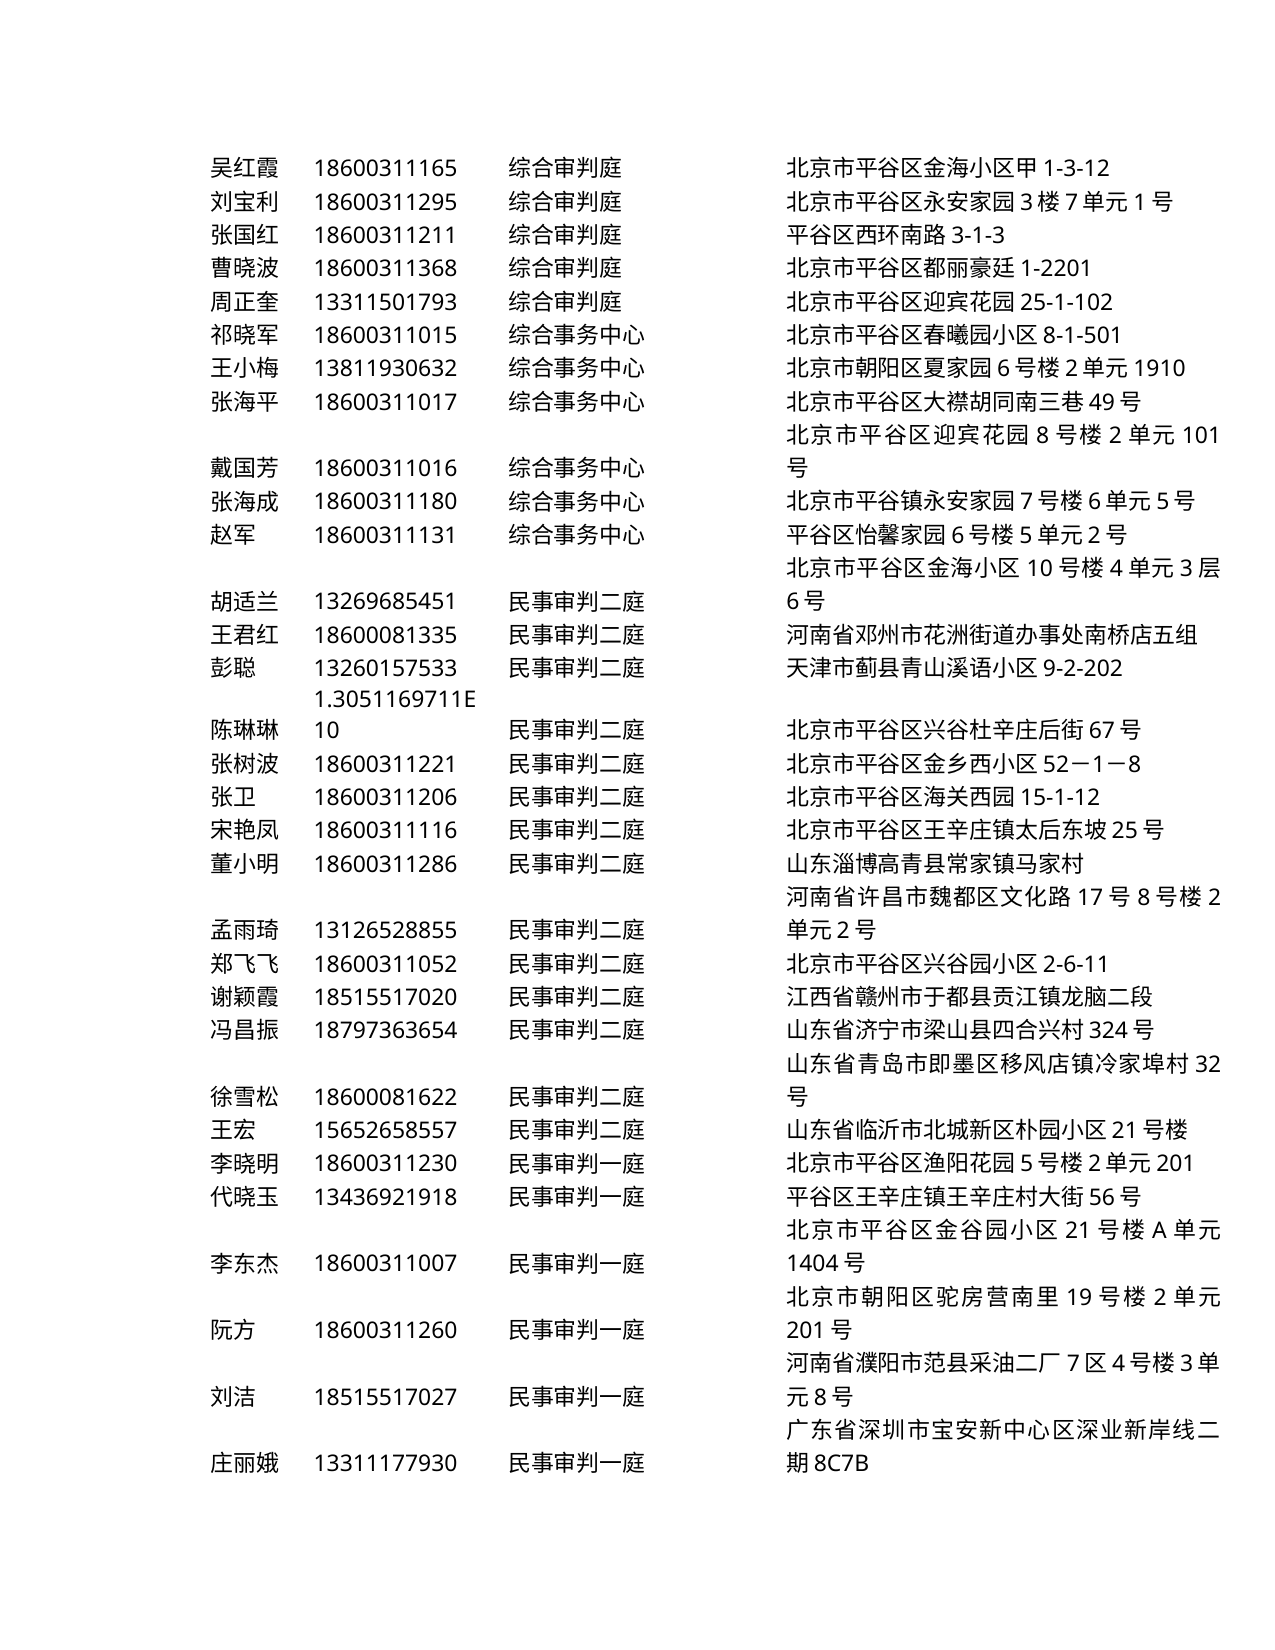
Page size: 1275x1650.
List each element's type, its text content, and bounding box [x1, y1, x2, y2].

table_cell 河南省许昌市魏都区文化路17号8号楼2单元2号 [775, 879, 1232, 946]
table_cell 张海平 [199, 383, 302, 417]
table_cell 北京市平谷区金乡西小区52－1－8 [775, 746, 1232, 779]
table_cell 民事审判二庭 [497, 779, 775, 812]
table_cell 北京市平谷区王辛庄镇太后东坡25号 [775, 812, 1232, 846]
table_cell 18600311016 [302, 417, 497, 483]
table_cell 民事审判二庭 [497, 812, 775, 846]
table_cell 山东淄博高青县常家镇马家村 [775, 846, 1232, 879]
table_cell 江西省赣州市于都县贡江镇龙脑二段 [775, 979, 1232, 1012]
table_cell 张海成 [199, 483, 302, 517]
table_cell 13126528855 [302, 879, 497, 946]
table_cell 18600311286 [302, 846, 497, 879]
table_cell 综合审判庭 [497, 183, 775, 217]
table_cell 民事审判二庭 [497, 1012, 775, 1045]
table_cell 民事审判二庭 [497, 1112, 775, 1145]
table_cell 综合事务中心 [497, 383, 775, 417]
table_cell 张卫 [199, 779, 302, 812]
table_cell 18600311116 [302, 812, 497, 846]
table_cell 民事审判二庭 [497, 946, 775, 979]
table_cell 张树波 [199, 746, 302, 779]
table_cell 北京市平谷区金海小区10号楼4单元3层6号 [775, 550, 1232, 617]
table_cell 13269685451 [302, 550, 497, 617]
table_cell 18515517020 [302, 979, 497, 1012]
table_cell 18600311015 [302, 317, 497, 350]
table_cell 18600311052 [302, 946, 497, 979]
table_cell 戴国芳 [199, 417, 302, 483]
table_cell 综合事务中心 [497, 350, 775, 383]
table_cell 河南省濮阳市范县采油二厂7区4号楼3单元8号 [775, 1345, 1232, 1412]
table_cell 18600311368 [302, 250, 497, 283]
table_cell 综合审判庭 [497, 283, 775, 317]
table_cell 北京市平谷镇永安家园7号楼6单元5号 [775, 483, 1232, 517]
table_cell 民事审判二庭 [497, 683, 775, 746]
table_cell 张国红 [199, 217, 302, 250]
table_cell 18600311007 [302, 1212, 497, 1279]
table_cell 18797363654 [302, 1012, 497, 1045]
table_cell 民事审判一庭 [497, 1212, 775, 1279]
table_cell 陈琳琳 [199, 683, 302, 746]
table_cell 宋艳凤 [199, 812, 302, 846]
table_cell 18600311131 [302, 517, 497, 550]
table_cell 18600311260 [302, 1279, 497, 1345]
table_cell 13260157533 [302, 650, 497, 683]
table_cell 民事审判一庭 [497, 1179, 775, 1212]
table_cell 李晓明 [199, 1145, 302, 1179]
table_cell 谢颖霞 [199, 979, 302, 1012]
table_cell 综合事务中心 [497, 483, 775, 517]
table_cell 民事审判一庭 [497, 1145, 775, 1179]
table_cell 18515517027 [302, 1345, 497, 1412]
table_cell 民事审判二庭 [497, 550, 775, 617]
table_cell 庄丽娥 [199, 1412, 302, 1478]
table_cell 综合事务中心 [497, 517, 775, 550]
table_cell 北京市平谷区金海小区甲1-3-12 [775, 150, 1232, 183]
table_cell 山东省临沂市北城新区朴园小区21号楼 [775, 1112, 1232, 1145]
table_cell 民事审判二庭 [497, 650, 775, 683]
table_cell 曹晓波 [199, 250, 302, 283]
table_cell 18600081335 [302, 617, 497, 650]
table_cell 18600311295 [302, 183, 497, 217]
table_cell 周正奎 [199, 283, 302, 317]
table_cell 王宏 [199, 1112, 302, 1145]
table_cell 北京市平谷区海关西园15-1-12 [775, 779, 1232, 812]
table_cell 15652658557 [302, 1112, 497, 1145]
table_cell 综合事务中心 [497, 417, 775, 483]
table_cell 徐雪松 [199, 1045, 302, 1112]
table_cell 代晓玉 [199, 1179, 302, 1212]
table_cell 平谷区西环南路3-1-3 [775, 217, 1232, 250]
table_cell 刘宝利 [199, 183, 302, 217]
table_cell 平谷区王辛庄镇王辛庄村大街56号 [775, 1179, 1232, 1212]
table_cell 平谷区怡馨家园6号楼5单元2号 [775, 517, 1232, 550]
table_cell 民事审判二庭 [497, 979, 775, 1012]
table_cell 北京市平谷区大襟胡同南三巷49号 [775, 383, 1232, 417]
table_cell 北京市平谷区兴谷杜辛庄后街67号 [775, 683, 1232, 746]
table_cell 18600081622 [302, 1045, 497, 1112]
table_cell 北京市平谷区金谷园小区21号楼A单元1404号 [775, 1212, 1232, 1279]
table_cell 北京市朝阳区夏家园6号楼2单元1910 [775, 350, 1232, 383]
table_cell 北京市朝阳区驼房营南里19号楼2单元201号 [775, 1279, 1232, 1345]
table_cell 北京市平谷区兴谷园小区2-6-11 [775, 946, 1232, 979]
table_cell 河南省邓州市花洲街道办事处南桥店五组 [775, 617, 1232, 650]
table_cell 18600311165 [302, 150, 497, 183]
table_cell 赵军 [199, 517, 302, 550]
table_cell 综合审判庭 [497, 150, 775, 183]
table_cell 孟雨琦 [199, 879, 302, 946]
table_cell 祁晓军 [199, 317, 302, 350]
table_cell 北京市平谷区迎宾花园8号楼2单元101号 [775, 417, 1232, 483]
table_cell 民事审判一庭 [497, 1412, 775, 1478]
table_cell 北京市平谷区都丽豪廷1-2201 [775, 250, 1232, 283]
table_cell 王君红 [199, 617, 302, 650]
table_cell 山东省青岛市即墨区移风店镇冷家埠村32号 [775, 1045, 1232, 1112]
table_cell 民事审判二庭 [497, 617, 775, 650]
table_cell 13311501793 [302, 283, 497, 317]
table_cell 综合事务中心 [497, 317, 775, 350]
table_cell 民事审判一庭 [497, 1279, 775, 1345]
table_cell 吴红霞 [199, 150, 302, 183]
table_cell 广东省深圳市宝安新中心区深业新岸线二期8C7B [775, 1412, 1232, 1478]
table_cell 北京市平谷区春曦园小区8-1-501 [775, 317, 1232, 350]
table_cell 北京市平谷区永安家园3楼7单元1号 [775, 183, 1232, 217]
table_cell 天津市蓟县青山溪语小区9-2-202 [775, 650, 1232, 683]
table_cell 民事审判一庭 [497, 1345, 775, 1412]
table_cell 13811930632 [302, 350, 497, 383]
table_cell 民事审判二庭 [497, 746, 775, 779]
table_cell 综合审判庭 [497, 217, 775, 250]
table_cell 民事审判二庭 [497, 846, 775, 879]
table_cell 13436921918 [302, 1179, 497, 1212]
table_cell 18600311211 [302, 217, 497, 250]
table_cell 胡适兰 [199, 550, 302, 617]
table_cell 18600311221 [302, 746, 497, 779]
table_cell 郑飞飞 [199, 946, 302, 979]
table_cell 王小梅 [199, 350, 302, 383]
table_cell 李东杰 [199, 1212, 302, 1279]
table_cell 1.3051169711E10 [302, 683, 497, 746]
table_cell 刘洁 [199, 1345, 302, 1412]
table_cell 董小明 [199, 846, 302, 879]
table_cell 冯昌振 [199, 1012, 302, 1045]
table_cell 阮方 [199, 1279, 302, 1345]
table_cell 民事审判二庭 [497, 879, 775, 946]
table_cell 18600311017 [302, 383, 497, 417]
table_cell 北京市平谷区迎宾花园25-1-102 [775, 283, 1232, 317]
table_cell 综合审判庭 [497, 250, 775, 283]
table_cell 13311177930 [302, 1412, 497, 1478]
table_cell 山东省济宁市梁山县四合兴村324号 [775, 1012, 1232, 1045]
table_cell 18600311230 [302, 1145, 497, 1179]
table_cell 18600311180 [302, 483, 497, 517]
table_cell 彭聪 [199, 650, 302, 683]
table_cell 民事审判二庭 [497, 1045, 775, 1112]
table_cell 北京市平谷区渔阳花园5号楼2单元201 [775, 1145, 1232, 1179]
table_cell 18600311206 [302, 779, 497, 812]
